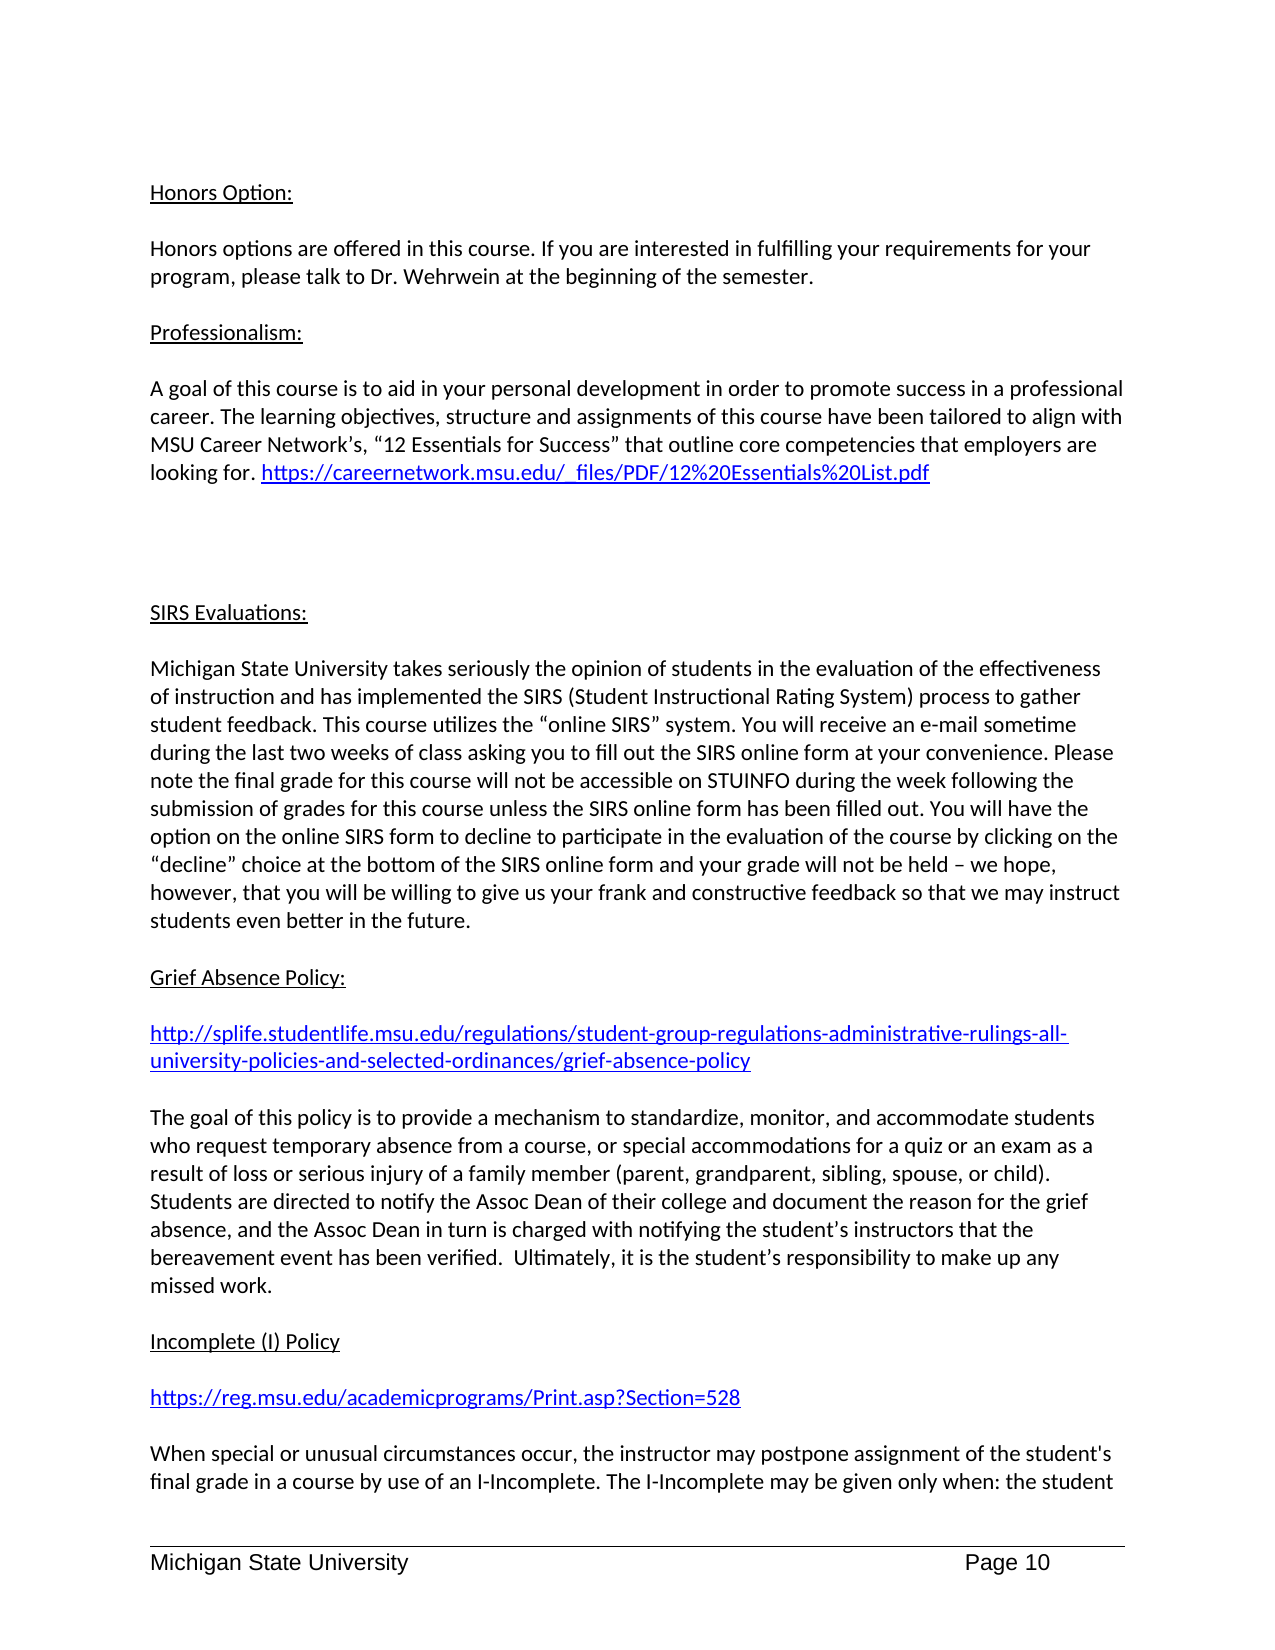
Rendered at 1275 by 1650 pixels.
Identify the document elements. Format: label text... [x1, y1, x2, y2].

text The goal of this policy is to provide a mechanism to standardize, monitor, and accommodate students who request temporary absence from a course, or special accommodations for a quiz or an exam as a result of loss or serious injury of a family member (parent, grandparent, sibling, spouse, or child). Students are directed to notify the Assoc Dean of their college and document the reason for the grief absence, and the Assoc Dean in turn is charged with notifying the student’s instructors that the bereavement event has been verified. Ultimately, it is the student’s responsibility to make up any missed work. [150, 1103, 1125, 1299]
text Incomplete (I) Policy [150, 1327, 1125, 1355]
text Honors options are offered in this course. If you are interested in fulfilling your requirements for your program, please talk to Dr. Wehrwein at the beginning of the semester. [150, 234, 1125, 290]
text Professionalism: [150, 318, 1125, 346]
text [150, 1439, 1125, 1495]
text SIRS Evaluations: [150, 598, 1125, 626]
text Grief Absence Policy: [150, 963, 1125, 991]
text https://reg.msu.edu/academicprograms/Print.asp?Section=528 [150, 1383, 1125, 1411]
text Honors Option: [150, 178, 1125, 206]
text Michigan State University takes seriously the opinion of students in the evaluation of the effectiveness of instruction and has implemented the SIRS (Student Instructional Rating System) process to gather student feedback. This course utilizes the “online SIRS” system. You will receive an e-mail sometime during the last two weeks of class asking you to fill out the SIRS online form at your convenience. Please note the final grade for this course will not be accessible on STUINFO during the week following the submission of grades for this course unless the SIRS online form has been filled out. You will have the option on the online SIRS form to decline to participate in the evaluation of the course by clicking on the “decline” choice at the bottom of the SIRS online form and your grade will not be held – we hope, however, that you will be willing to give us your frank and constructive feedback so that we may instruct students even better in the future. [150, 654, 1125, 934]
text A goal of this course is to aid in your personal development in order to promote success in a professional career. The learning objectives, structure and assignments of this course have been tailored to align with MSU Career Network’s, “12 Essentials for Success” that outline core competencies that employers are looking for. https://careernetwork.msu.edu/_files/PDF/12%20Essentials%20List.pdf [150, 374, 1125, 486]
text http://splife.studentlife.msu.edu/regulations/student-group-regulations-administrative-rulings-all-university-policies-and-selected-ordinances/grief-absence-policy [150, 1019, 1125, 1075]
